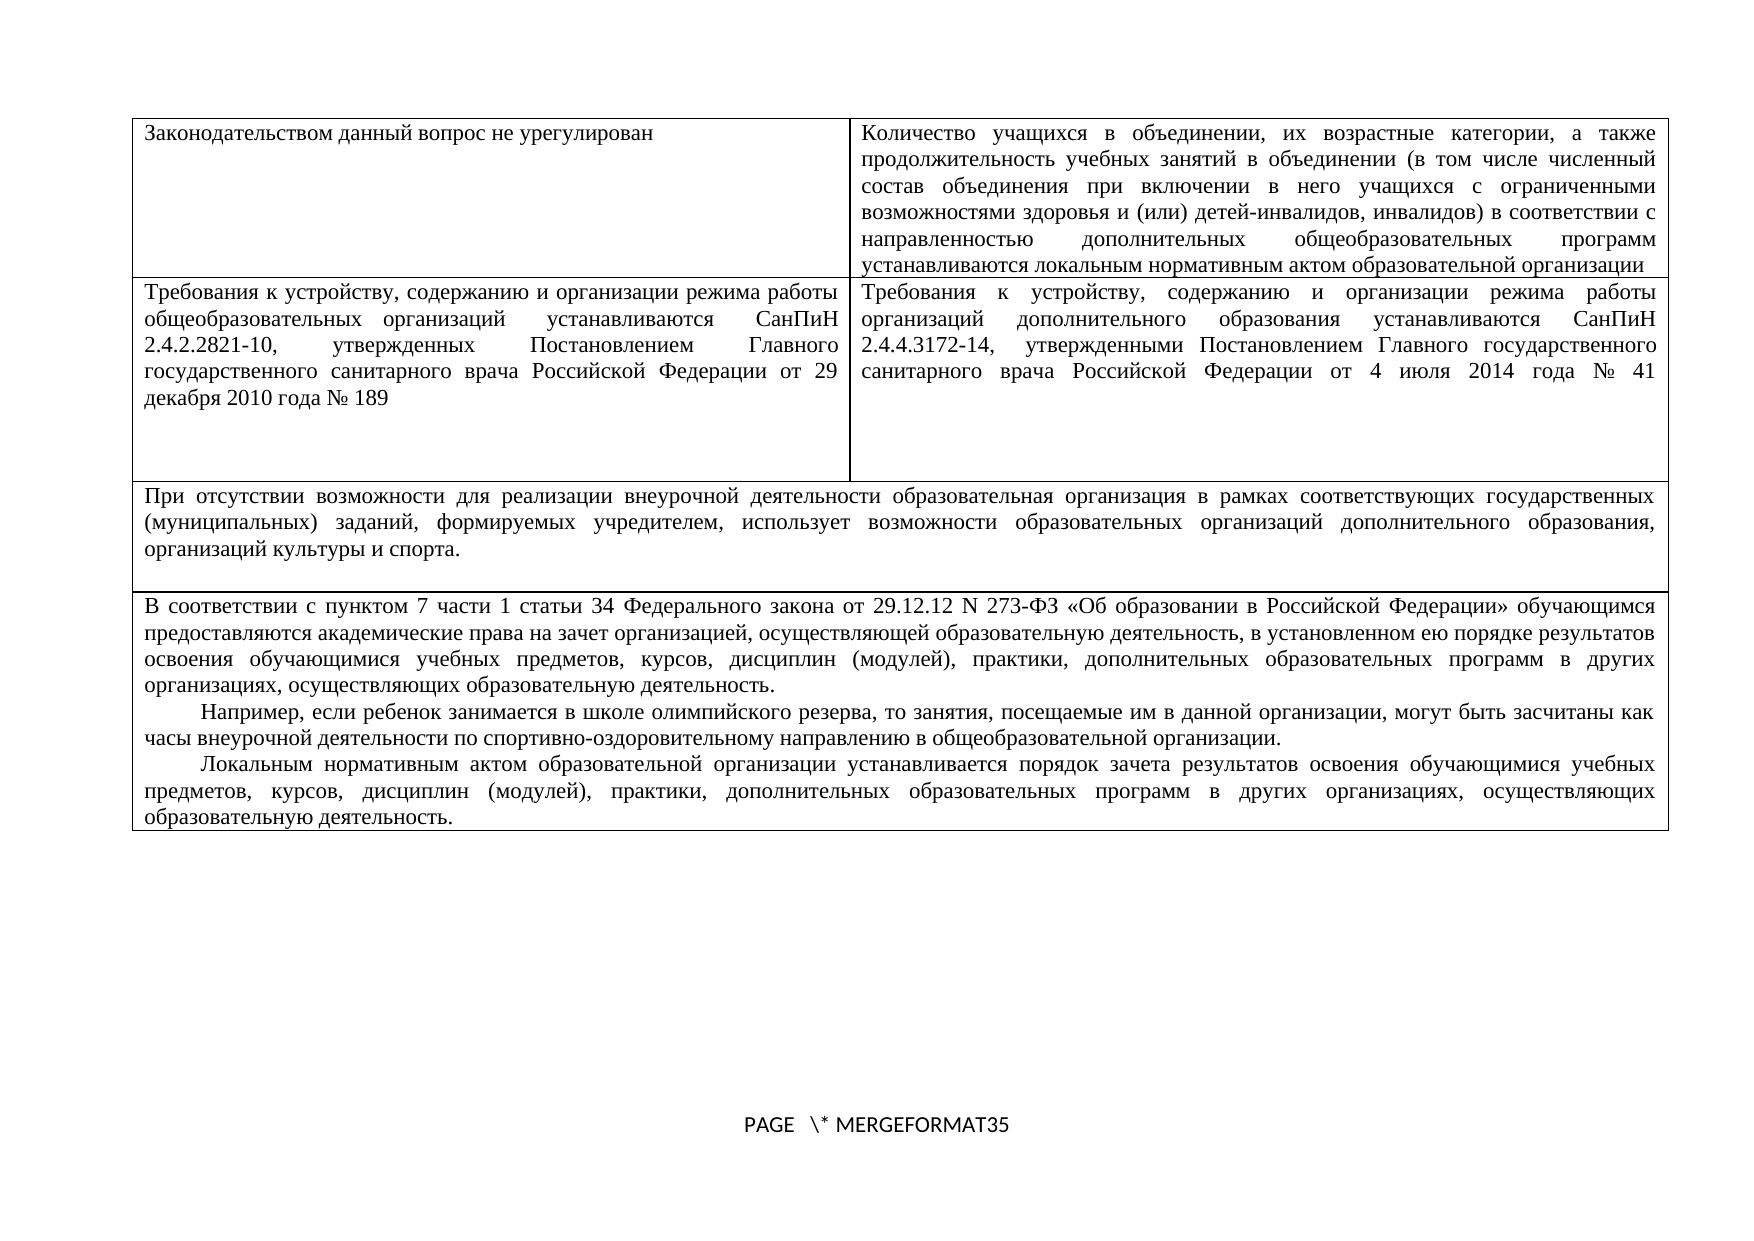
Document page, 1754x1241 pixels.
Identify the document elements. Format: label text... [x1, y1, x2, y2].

table_cell При отсутствии возможности для реализации внеурочной деятельности образовательная организация в рамках соответствующих государственных (муниципальных) заданий, формируемых учредителем, использует возможности образовательных организаций дополнительного образования, организаций культуры и спорта. [133, 482, 1668, 591]
table_cell Количество учащихся в объединении, их возрастные категории, а также продолжительность учебных занятий в объединении (в том числе численный состав объединения при включении в него учащихся с ограниченными возможностями здоровья и (или) детей-инвалидов, инвалидов) в соответствии с направленностью дополнительных общеобразовательных программ устанавливаются локальным нормативным актом образовательной организации [851, 119, 1668, 277]
table_cell Требования к устройству, содержанию и организации режима работы общеобразовательных организаций устанавливаются СанПиН 2.4.2.2821-10, утвержденных Постановлением Главного государственного санитарного врача Российской Федерации от 29 декабря 2010 года № 189 [133, 278, 849, 481]
table_cell Законодательством данный вопрос не урегулирован [133, 119, 849, 277]
table_cell Требования к устройству, содержанию и организации режима работы организаций дополнительного образования устанавливаются СанПиН 2.4.4.3172-14, утвержденными Постановлением Главного государственного санитарного врача Российской Федерации от 4 июля 2014 года № 41 [851, 278, 1668, 481]
table_cell В соответствии с пунктом 7 части 1 статьи 34 Федерального закона от 29.12.12 N 273-ФЗ «Об образовании в Российской Федерации» обучающимся предоставляются академические права на зачет организацией, осуществляющей образовательную деятельность, в установленном ею порядке результатов освоения обучающимися учебных предметов, курсов, дисциплин (модулей), практики, дополнительных образовательных программ в других организациях, осуществляющих образовательную деятельность. Например, если ребенок занимается в школе олимпийского резерва, то занятия, посещаемые им в данной организации, могут быть засчитаны как часы внеурочной деятельности по спортивно-оздоровительному направлению в общеобразовательной организации. Локальным нормативным актом образовательной организации устанавливается порядок зачета результатов освоения обучающимися учебных предметов, курсов, дисциплин (модулей), практики, дополнительных образовательных программ в других организациях, осуществляющих образовательную деятельность. [133, 593, 1668, 829]
